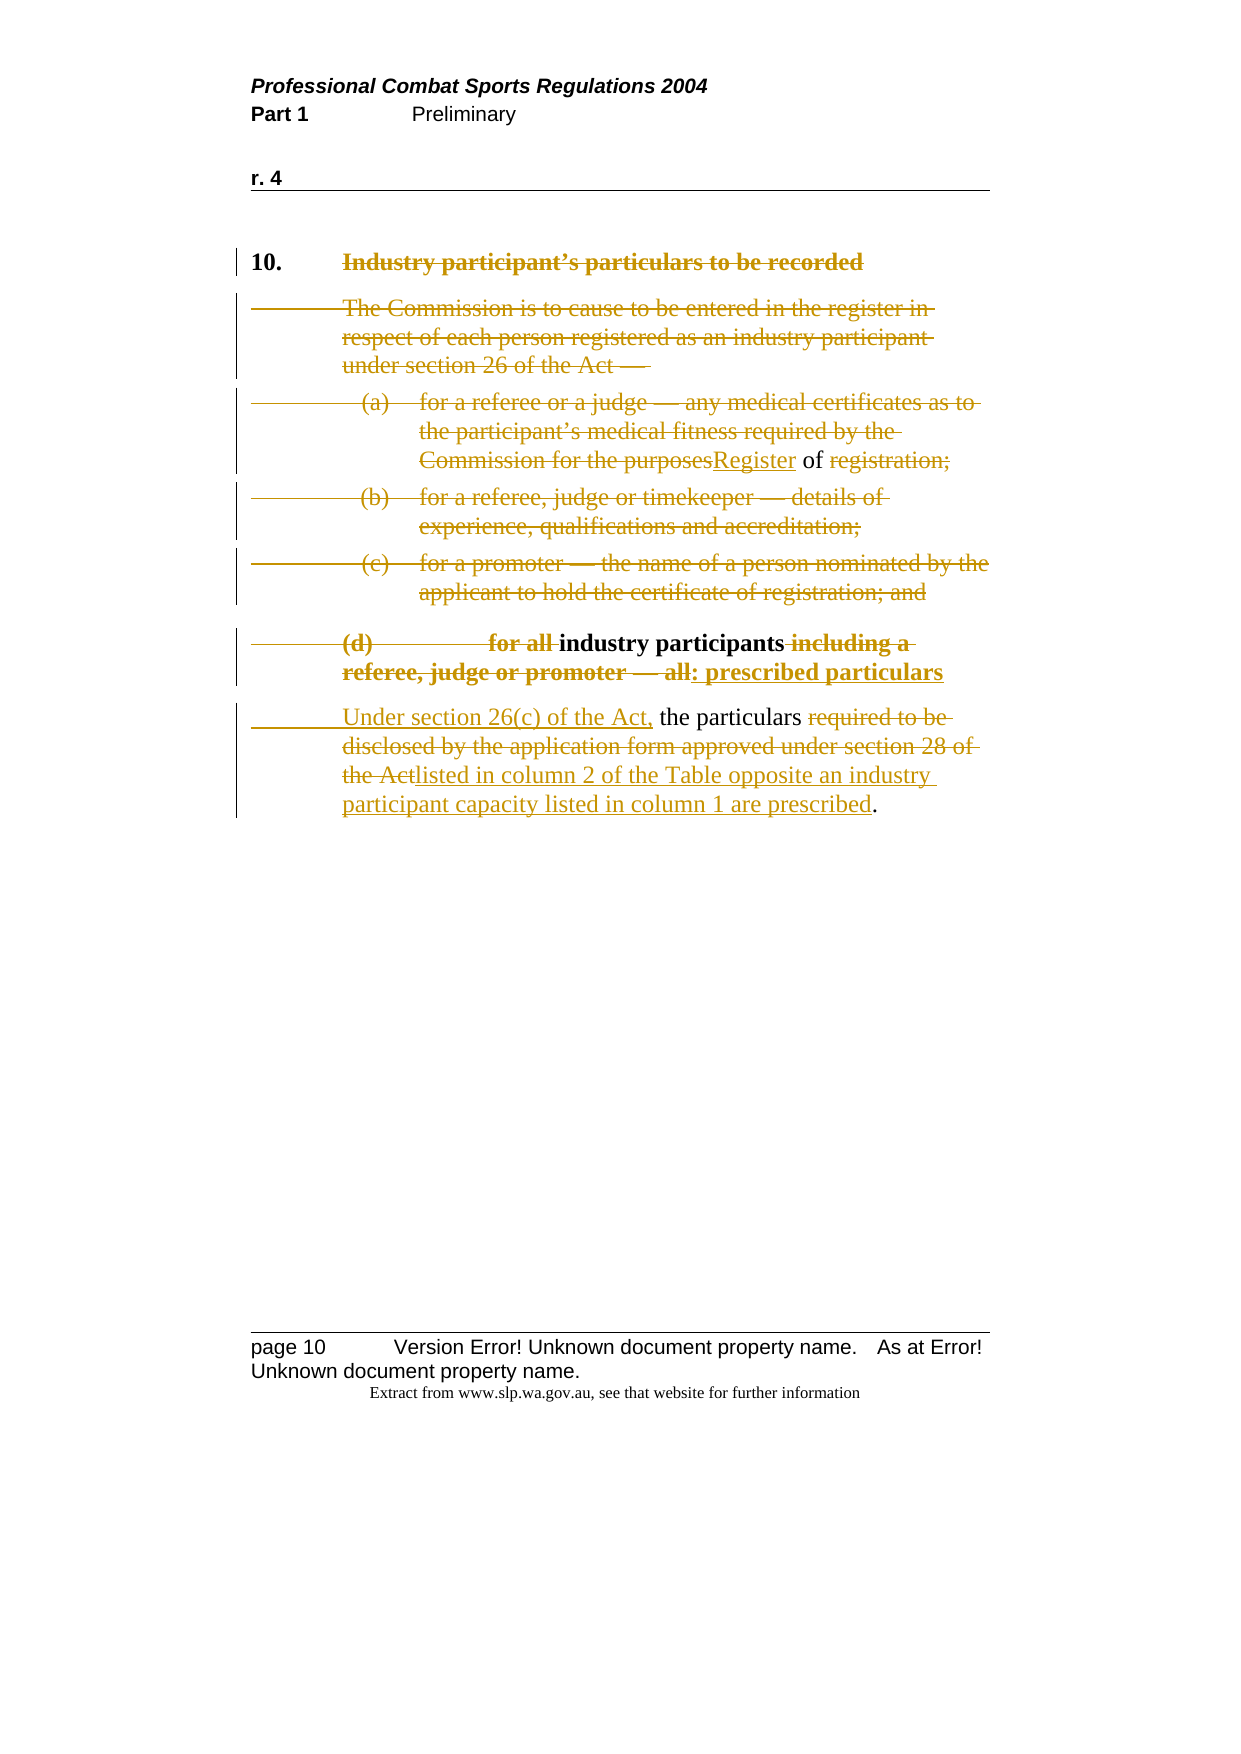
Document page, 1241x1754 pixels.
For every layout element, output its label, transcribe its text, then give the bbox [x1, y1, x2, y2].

text of [251, 387, 990, 474]
text the particulars . [251, 702, 990, 817]
subtitle 10. [251, 247, 990, 276]
subtitle industry participants [251, 628, 990, 686]
